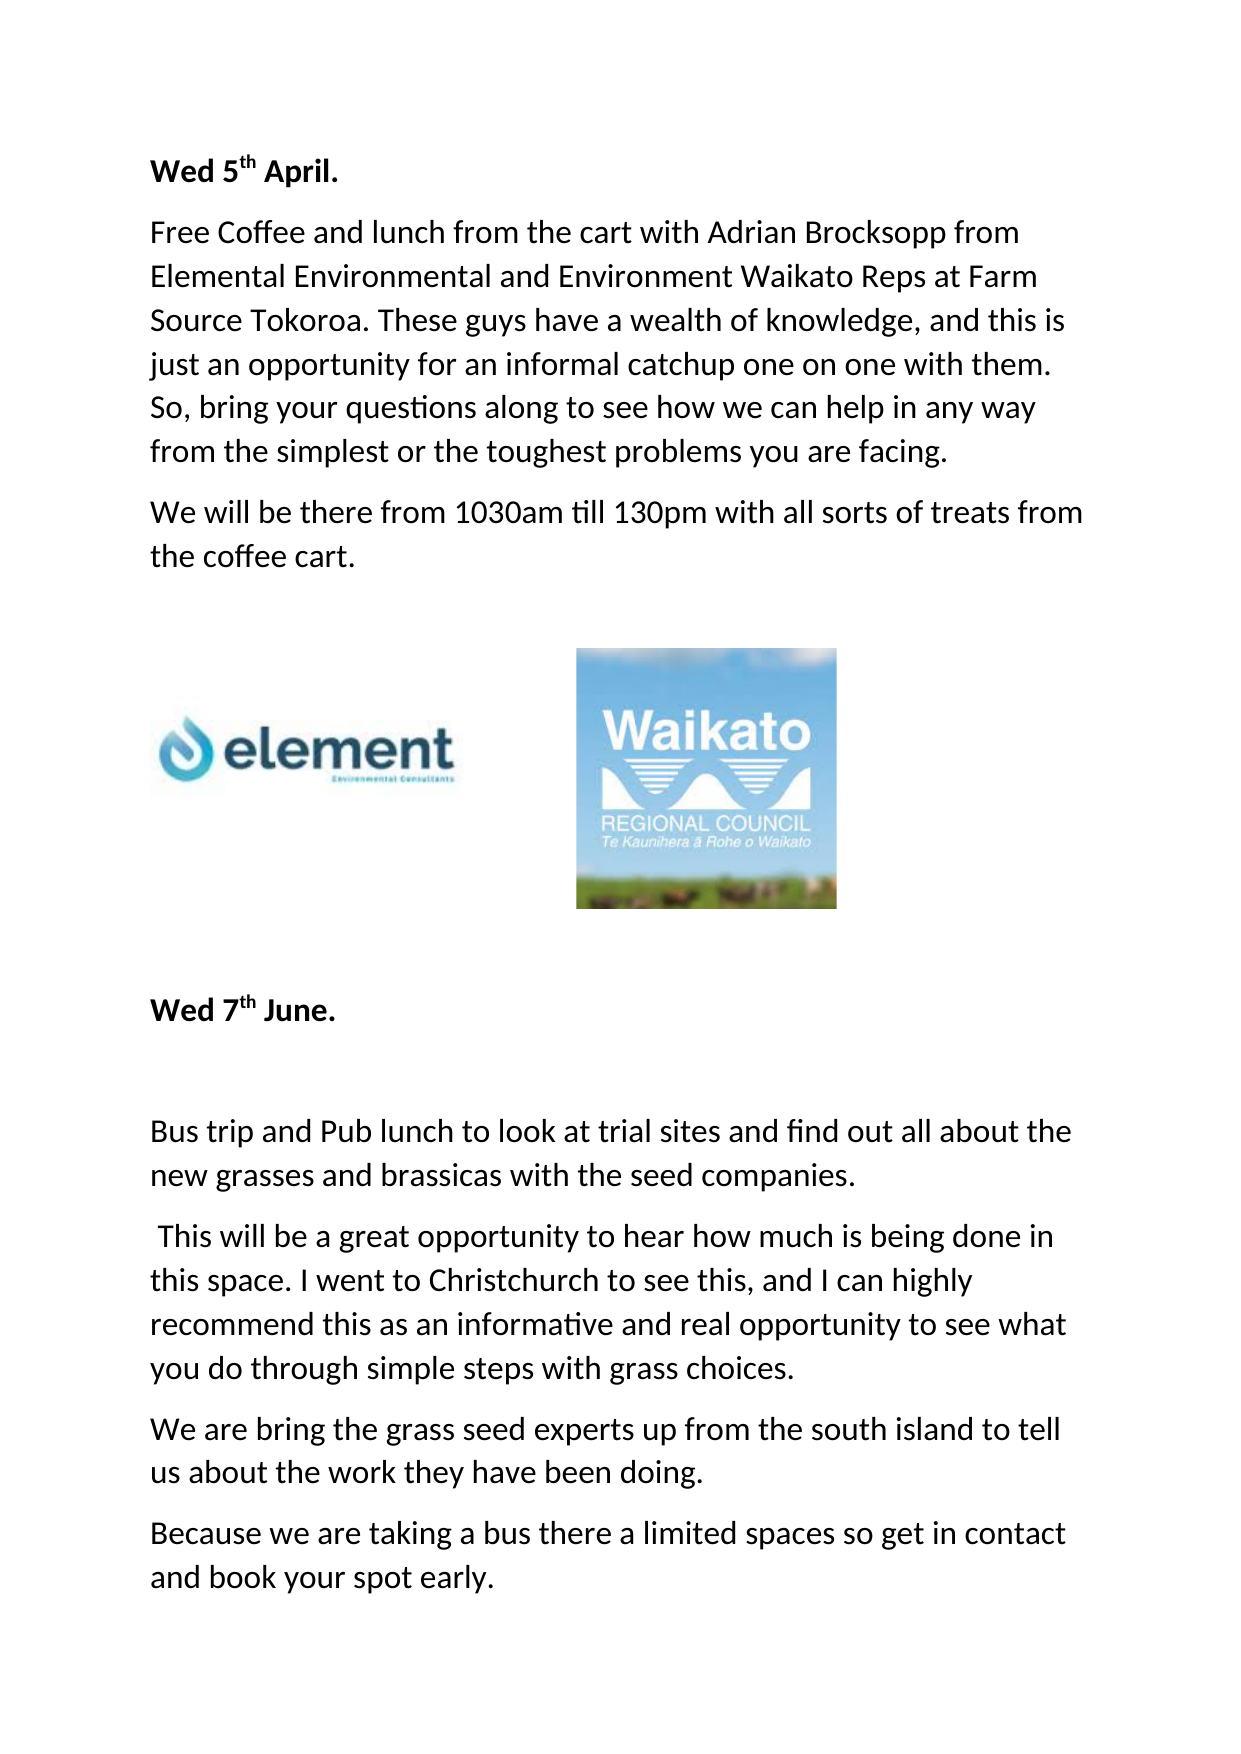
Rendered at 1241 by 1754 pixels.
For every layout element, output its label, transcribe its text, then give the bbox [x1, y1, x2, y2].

text Because we are taking a bus there a limited spaces so get in contact and book your spot early. [150, 1512, 1090, 1597]
text Bus trip and Pub lunch to look at trial sites and find out all about the new grasses and brassicas with the seed companies. [150, 1111, 1090, 1195]
text Wed 7th June. [150, 989, 1090, 1030]
text This will be a great opportunity to hear how much is being done in this space. I went to Christchurch to see this, and I can highly recommend this as an informative and real opportunity to see what you do through simple steps with grass choices. [150, 1215, 1090, 1388]
text Free Coffee and lunch from the cart with Adrian Brocksopp from Elemental Environmental and Environment Waikato Reps at Farm Source Tokoroa. These guys have a wealth of knowledge, and this is just an opportunity for an informal catchup one on one with them. So, bring your questions along to see how we can help in any way from the simplest or the toughest problems you are facing. [150, 211, 1090, 471]
text Wed 5th April. [150, 150, 1090, 191]
text We will be there from 1030am till 130pm with all sorts of treats from the coffee cart. [150, 491, 1090, 576]
picture [576, 648, 837, 909]
picture [150, 595, 464, 909]
text We are bring the grass seed experts up from the south island to tell us about the work they have been doing. [150, 1408, 1090, 1492]
